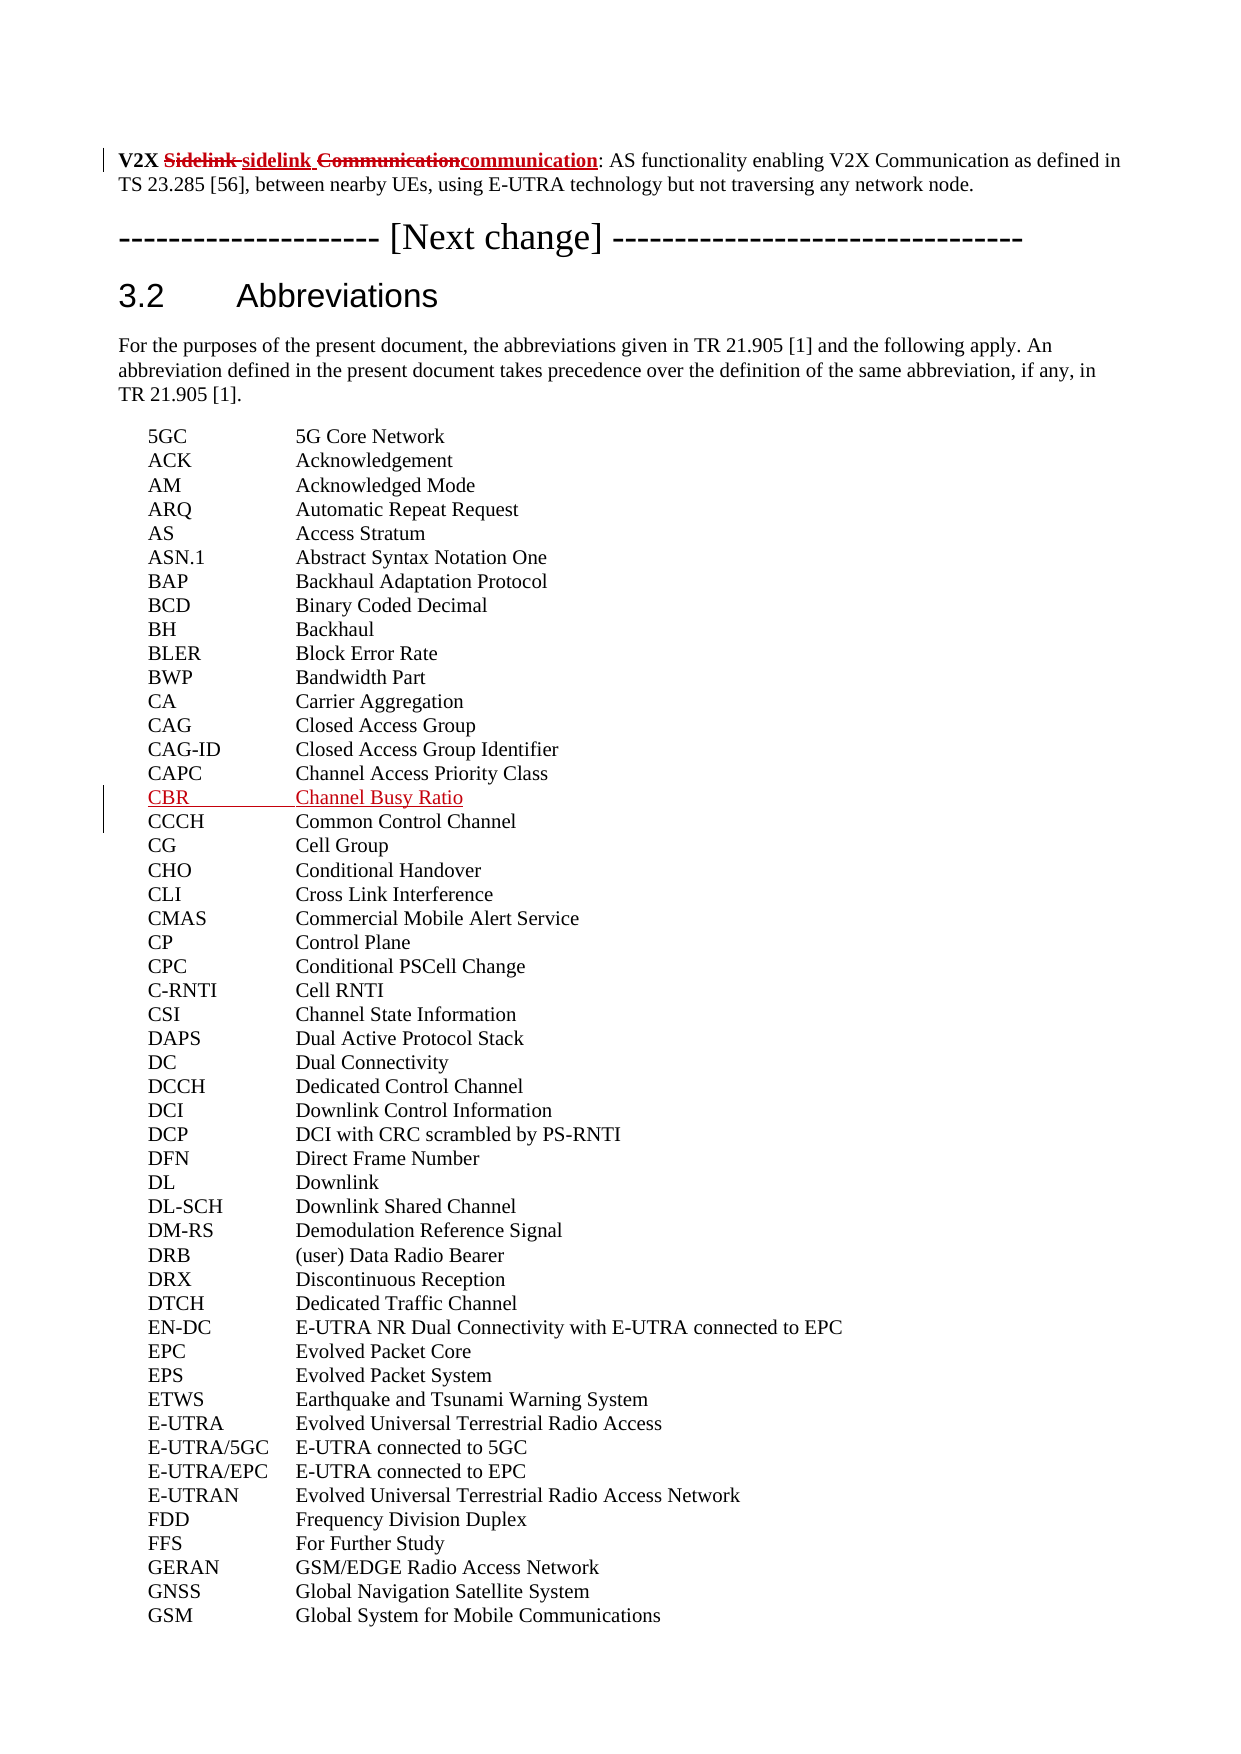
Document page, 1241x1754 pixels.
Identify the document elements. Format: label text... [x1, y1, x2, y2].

text CSI Channel State Information [148, 1002, 1122, 1026]
text FFS For Further Study [148, 1531, 1122, 1555]
text CCCH Common Control Channel [148, 809, 1122, 833]
text ARQ Automatic Repeat Request [148, 497, 1122, 521]
text DTCH Dedicated Traffic Channel [148, 1291, 1122, 1315]
text CAG Closed Access Group [148, 713, 1122, 737]
text ACK Acknowledgement [148, 448, 1122, 472]
text E-UTRA/5GC E-UTRA connected to 5GC [148, 1435, 1122, 1459]
text BLER Block Error Rate [148, 641, 1122, 665]
text GSM Global System for Mobile Communications [148, 1603, 1122, 1627]
text BAP Backhaul Adaptation Protocol [148, 569, 1122, 593]
text CA Carrier Aggregation [148, 689, 1122, 713]
text ASN.1 Abstract Syntax Notation One [148, 545, 1122, 569]
text DCCH Dedicated Control Channel [148, 1074, 1122, 1098]
text E-UTRA/EPC E-UTRA connected to EPC [148, 1459, 1122, 1483]
text ETWS Earthquake and Tsunami Warning System [148, 1387, 1122, 1411]
text AM Acknowledged Mode [148, 472, 1122, 497]
text CLI Cross Link Interference [148, 882, 1122, 906]
text 3.2 Abbreviations [118, 276, 1122, 315]
text CPC Conditional PSCell Change [148, 954, 1122, 978]
text DCI Downlink Control Information [148, 1098, 1122, 1122]
text CAG-ID Closed Access Group Identifier [148, 737, 1122, 761]
text BCD Binary Coded Decimal [148, 593, 1122, 617]
text DCP DCI with CRC scrambled by PS-RNTI [148, 1122, 1122, 1146]
text DL-SCH Downlink Shared Channel [148, 1194, 1122, 1218]
text EPC Evolved Packet Core [148, 1339, 1122, 1363]
text GERAN GSM/EDGE Radio Access Network [148, 1555, 1122, 1579]
text DL Downlink [148, 1170, 1122, 1194]
text DC Dual Connectivity [148, 1050, 1122, 1074]
text EPS Evolved Packet System [148, 1363, 1122, 1387]
text CG Cell Group [148, 833, 1122, 857]
text DAPS Dual Active Protocol Stack [148, 1026, 1122, 1050]
text E-UTRA Evolved Universal Terrestrial Radio Access [148, 1411, 1122, 1435]
text CAPC Channel Access Priority Class [148, 761, 1122, 785]
text DFN Direct Frame Number [148, 1146, 1122, 1170]
text V2X : AS functionality enabling V2X Communication as defined in TS 23.285 [56], between nearby UEs, using E-UTRA technology but not traversing any network node. [118, 147, 1122, 196]
text GNSS Global Navigation Satellite System [148, 1579, 1122, 1603]
text CP Control Plane [148, 930, 1122, 954]
text DM-RS Demodulation Reference Signal [148, 1218, 1122, 1242]
text BH Backhaul [148, 617, 1122, 641]
text CHO Conditional Handover [148, 857, 1122, 882]
text CMAS Commercial Mobile Alert Service [148, 906, 1122, 930]
text EN-DC E-UTRA NR Dual Connectivity with E-UTRA connected to EPC [148, 1315, 1122, 1339]
text --------------------- [Next change] --------------------------------- [118, 214, 1122, 257]
text FDD Frequency Division Duplex [148, 1507, 1122, 1531]
text BWP Bandwidth Part [148, 665, 1122, 689]
text AS Access Stratum [148, 521, 1122, 545]
text E-UTRAN Evolved Universal Terrestrial Radio Access Network [148, 1483, 1122, 1507]
text C-RNTI Cell RNTI [148, 978, 1122, 1002]
text 5GC 5G Core Network [148, 424, 1122, 448]
text DRX Discontinuous Reception [148, 1267, 1122, 1291]
text For the purposes of the present document, the abbreviations given in TR 21.905 [1] and the following apply. An abbreviation defined in the present document takes precedence over the definition of the same abbreviation, if any, in TR 21.905 [1]. [118, 333, 1122, 406]
text DRB (user) Data Radio Bearer [148, 1242, 1122, 1267]
